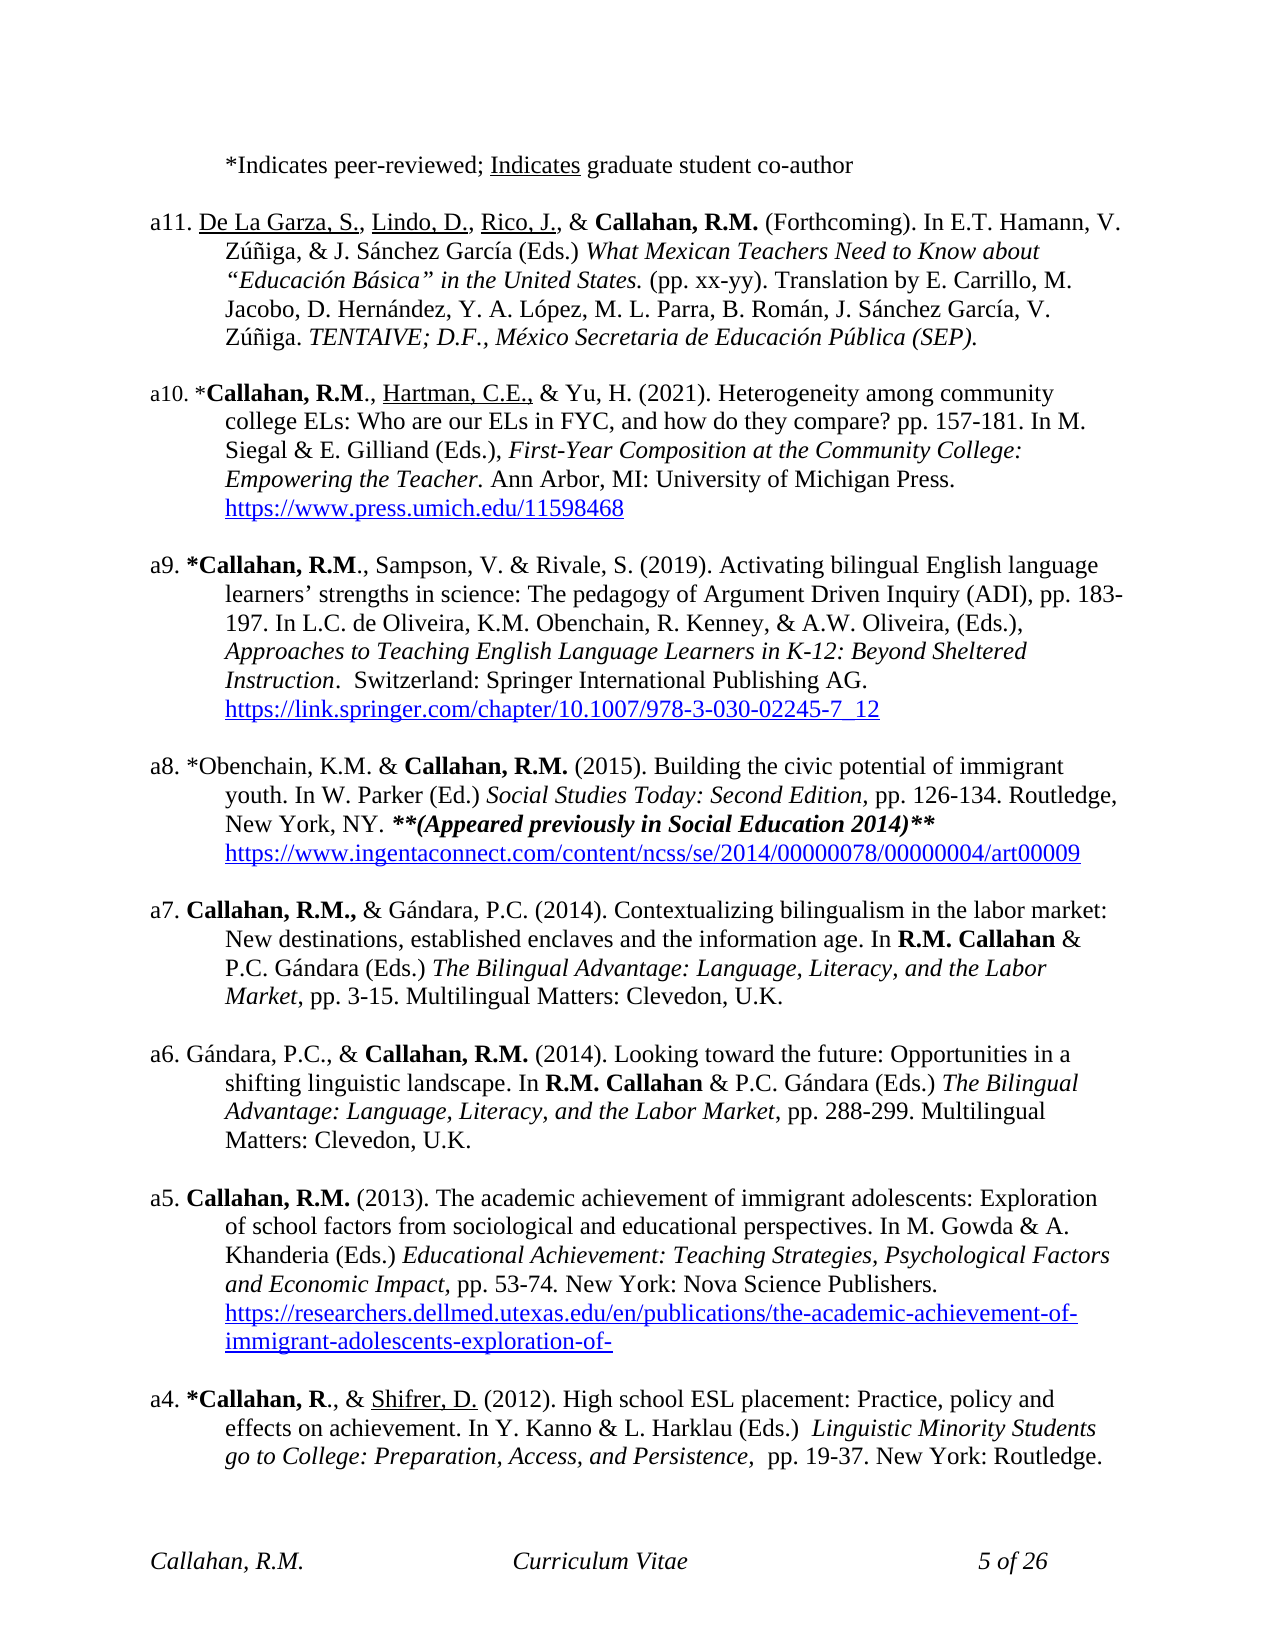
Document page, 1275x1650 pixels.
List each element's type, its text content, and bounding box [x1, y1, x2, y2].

text https://researchers.dellmed.utexas.edu/en/publications/the-academic-achievement-of-immigrant-adolescents-exploration-of- [225, 1298, 1125, 1355]
text a11. De La Garza, S., Lindo, D., Rico, J., & Callahan, R.M. (Forthcoming). In E.T. Hamann, V. Zúñiga, & J. Sánchez García (Eds.) What Mexican Teachers Need to Know about “Educación Básica” in the United States. (pp. xx-yy). Translation by E. Carrillo, M. Jacobo, D. Hernández, Y. A. López, M. L. Parra, B. Román, J. Sánchez García, V. Zúñiga. TENTAIVE; D.F., México Secretaria de Educación Pública (SEP). [150, 207, 1125, 351]
text a7. Callahan, R.M., & Gándara, P.C. (2014). Contextualizing bilingualism in the labor market: [150, 895, 1125, 924]
text of school factors from sociological and educational perspectives. In M. Gowda & A. Khanderia (Eds.) Educational Achievement: Teaching Strategies, Psychological Factors and Economic Impact, pp. 53-74. New York: Nova Science Publishers. [225, 1211, 1125, 1298]
text learners’ strengths in science: The pedagogy of Argument Driven Inquiry (ADI), pp. 183-197. In L.C. de Oliveira, K.M. Obenchain, R. Kenney, & A.W. Oliveira, (Eds.), Approaches to Teaching English Language Learners in K-12: Beyond Sheltered Instruction. Switzerland: Springer International Publishing AG. [225, 579, 1125, 694]
text shifting linguistic landscape. In R.M. Callahan & P.C. Gándara (Eds.) The Bilingual Advantage: Language, Literacy, and the Labor Market, pp. 288-299. Multilingual Matters: Clevedon, U.K. [225, 1068, 1125, 1154]
text https://www.ingentaconnect.com/content/ncss/se/2014/00000078/00000004/art00009 [150, 838, 1125, 866]
text a6. Gándara, P.C., & Callahan, R.M. (2014). Looking toward the future: Opportunities in a [150, 1039, 1125, 1068]
text a4. *Callahan, R., & Shifrer, D. (2012). High school ESL placement: Practice, policy and [150, 1384, 1125, 1413]
text *Indicates peer-reviewed; Indicates graduate student co-author [150, 150, 1125, 179]
text https://link.springer.com/chapter/10.1007/978-3-030-02245-7_12 [150, 694, 1125, 723]
text a8. *Obenchain, K.M. & Callahan, R.M. (2015). Building the civic potential of immigrant [150, 751, 1125, 780]
text youth. In W. Parker (Ed.) Social Studies Today: Second Edition, pp. 126-134. Routledge, New York, NY. **(Appeared previously in Social Education 2014)** [225, 780, 1125, 838]
text a5. Callahan, R.M. (2013). The academic achievement of immigrant adolescents: Exploration [150, 1183, 1125, 1211]
text New destinations, established enclaves and the information age. In R.M. Callahan & P.C. Gándara (Eds.) The Bilingual Advantage: Language, Literacy, and the Labor Market, pp. 3-15. Multilingual Matters: Clevedon, U.K. [225, 924, 1125, 1010]
text a10. *Callahan, R.M., Hartman, C.E., & Yu, H. (2021). Heterogeneity among community [150, 378, 1125, 406]
text college ELs: Who are our ELs in FYC, and how do they compare? pp. 157-181. In M. Siegal & E. Gilliand (Eds.), First-Year Composition at the Community College: Empowering the Teacher. Ann Arbor, MI: University of Michigan Press. [225, 406, 1125, 493]
text a9. *Callahan, R.M., Sampson, V. & Rivale, S. (2019). Activating bilingual English language [150, 550, 1125, 579]
text https://www.press.umich.edu/11598468 [225, 493, 1125, 521]
text effects on achievement. In Y. Kanno & L. Harklau (Eds.) Linguistic Minority Students go to College: Preparation, Access, and Persistence, pp. 19-37. New York: Routledge. [225, 1413, 1125, 1470]
